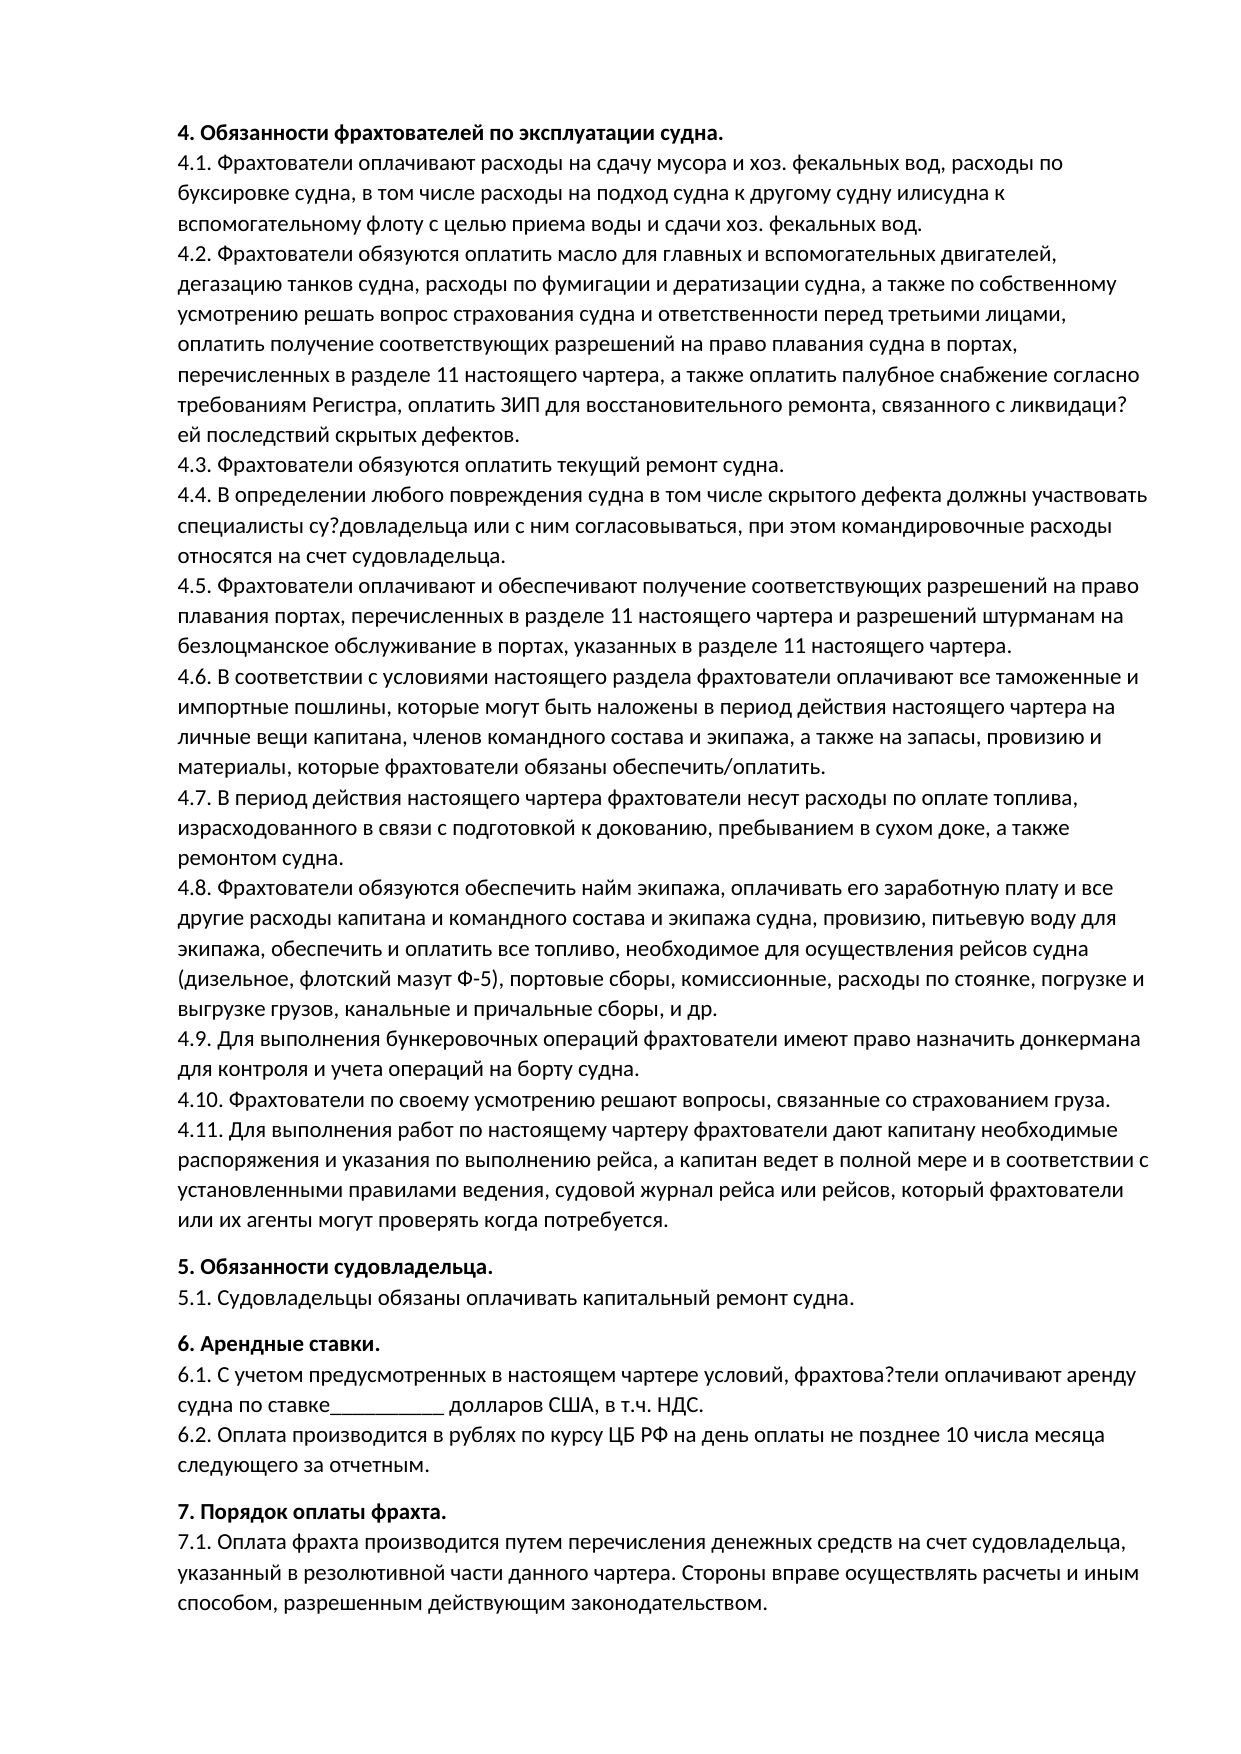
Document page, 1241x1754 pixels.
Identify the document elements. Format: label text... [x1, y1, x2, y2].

text 5. Обязанности судовладельца. 5.1. Судовладельцы обязаны оплачивать капитальный ремонт судна. [177, 1252, 1152, 1311]
text 4. Обязанности фрахтователей по эксплуатации судна. 4.1. Фрахтователи оплачивают расходы на сдачу мусора и хоз. фекальных вод, расходы по буксировке судна, в том числе расходы на подход судна к другому судну илисудна к вспомогательному флоту с целью приема воды и сдачи хоз. фекальных вод. 4.2. Фрахтователи обязуются оплатить масло для главных и вспомогательных двигателей, дегазацию танков судна, расходы по фумигации и дератизации судна, а также по собственному усмотрению решать вопрос страхования судна и ответственности перед третьими лицами, оплатить получение соответствующих разрешений на право плавания судна в портах, перечисленных в разделе 11 настоящего чартера, а также оплатить палубное снабжение согласно требованиям Регистра, оплатить ЗИП для восстановительного ремонта, связанного с ликвидаци?ей последствий скрытых дефектов. 4.3. Фрахтователи обязуются оплатить текущий ремонт судна. 4.4. В определении любого повреждения судна в том числе скрытого дефекта должны участвовать специалисты су?довладельца или с ним согласовываться, при этом командировочные расходы относятся на счет судовладельца. 4.5. Фрахтователи оплачивают и обеспечивают получение соответствующих разрешений на право плавания портах, перечисленных в разделе 11 настоящего чартера и разрешений штурманам на безлоцманское обслуживание в портах, указанных в разделе 11 настоящего чартера. 4.6. В соответствии с условиями настоящего раздела фрахтователи оплачивают все таможенные и импортные пошлины, которые могут быть наложены в период действия настоящего чартера на личные вещи капитана, членов командного состава и экипажа, а также на запасы, провизию и материалы, которые фрахтователи обязаны обеспечить/оплатить. 4.7. В период действия настоящего чартера фрахтователи несут расходы по оплате топлива, израсходованного в связи с подготовкой к докованию, пребыванием в сухом доке, а также ремонтом судна. 4.8. Фрахтователи обязуются обеспечить найм экипажа, оплачивать его заработную плату и все другие расходы капитана и командного состава и экипажа судна, провизию, питьевую воду для экипажа, обеспечить и оплатить все топливо, необходимое для осуществления рейсов судна (дизельное, флотский мазут Ф-5), портовые сборы, комиссионные, расходы по стоянке, погрузке и выгрузке грузов, канальные и причальные сборы, и др. 4.9. Для выполнения бункеровочных операций фрахтователи имеют право назначить донкермана для контроля и учета операций на борту судна. 4.10. Фрахтователи по своему усмотрению решают вопросы, связанные со страхованием груза. 4.11. Для выполнения работ по настоящему чартеру фрахтователи дают капитану необходимые распоряжения и указания по выполнению рейса, а капитан ведет в полной мере и в соответствии с установленными правилами ведения, судовой журнал рейса или рейсов, который фрахтователи или их агенты могут проверять когда потребуется. [177, 118, 1152, 1234]
text 6. Арендные ставки. 6.1. С учетом предусмотренных в настоящем чартере условий, фрахтова?тели оплачивают аренду судна по ставке__________ долларов США, в т.ч. НДС. 6.2. Оплата производится в рублях по курсу ЦБ РФ на день оплаты не позднее 10 числа месяца следующего за отчетным. [177, 1329, 1152, 1478]
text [177, 1497, 1152, 1616]
